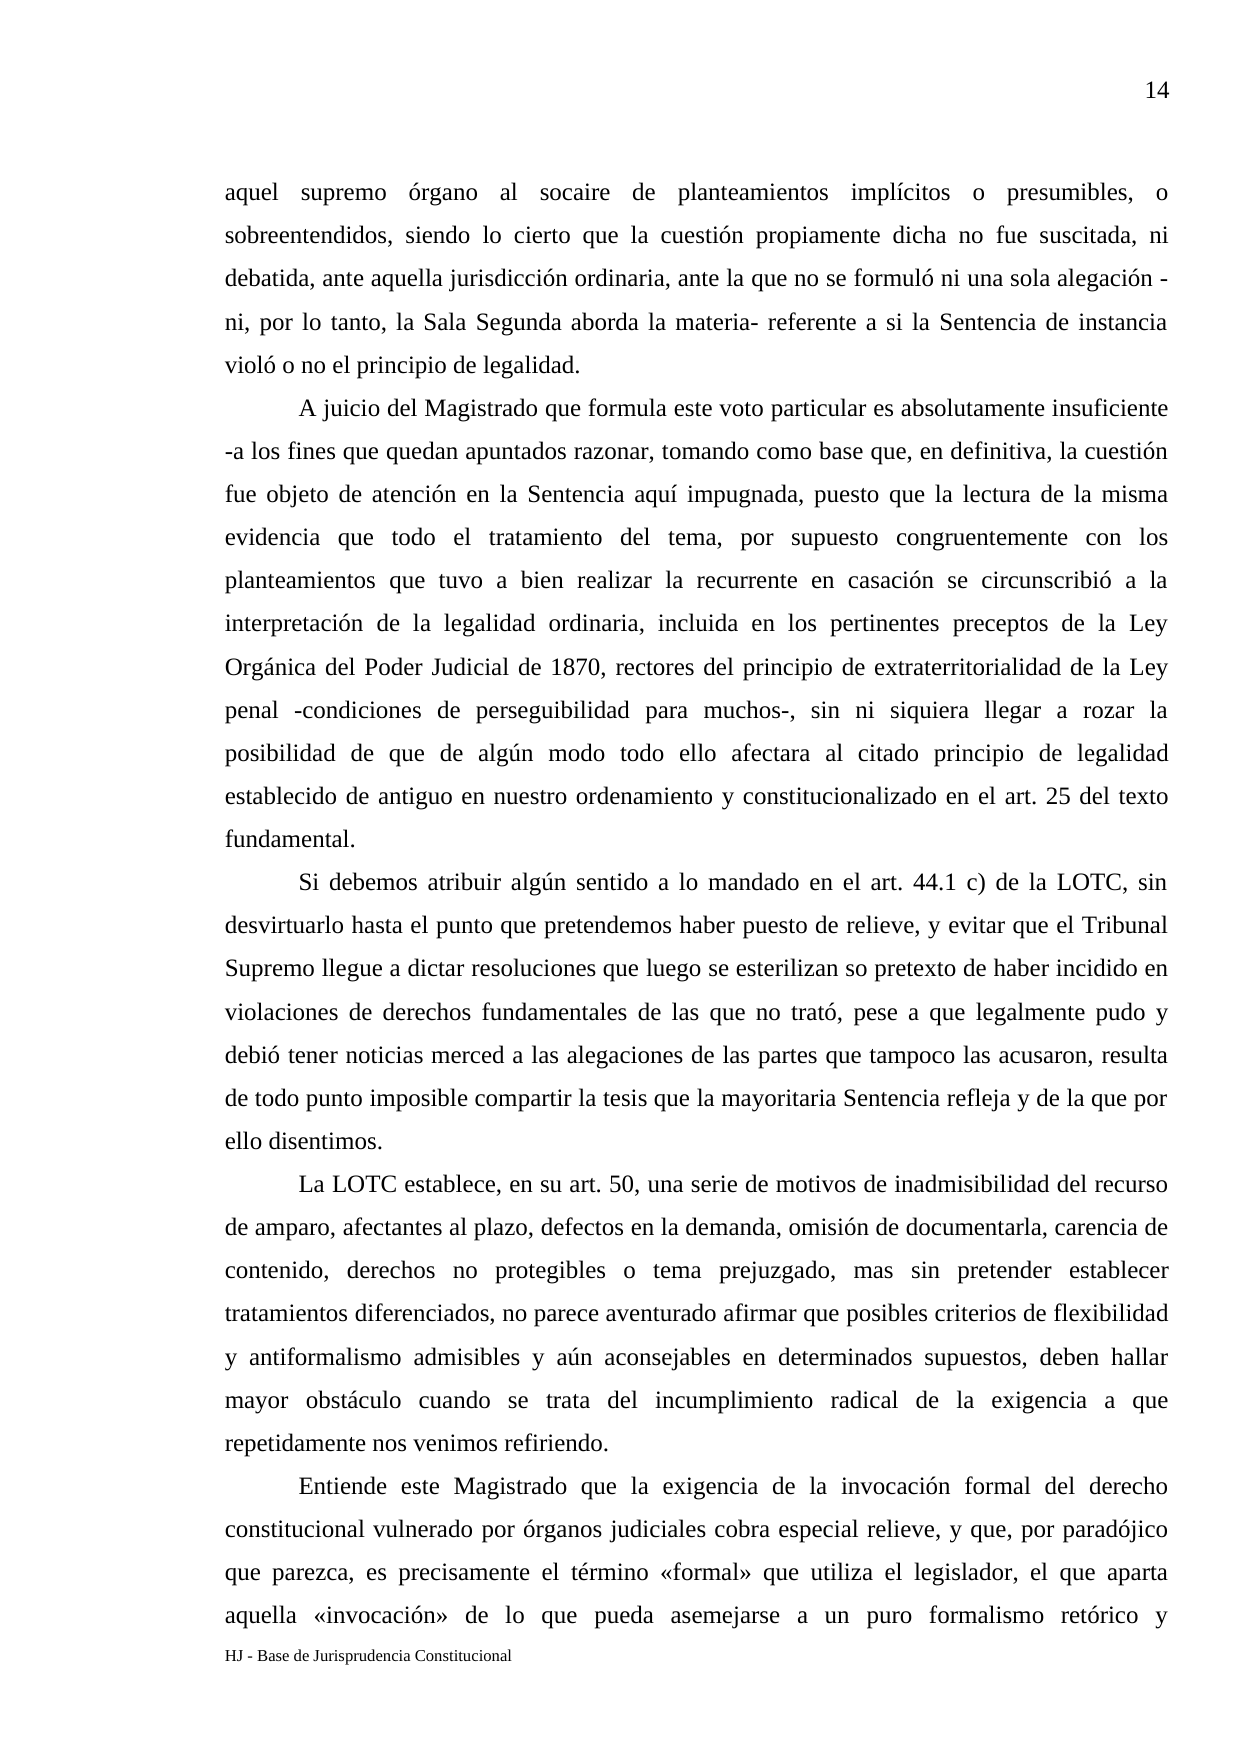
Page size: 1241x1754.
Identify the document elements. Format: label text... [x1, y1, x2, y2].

text Si debemos atribuir algún sentido a lo mandado en el art. 44.1 c) de la LOTC, sin desvirtuarlo hasta el punto que pretendemos haber puesto de relieve, y evitar que el Tribunal Supremo llegue a dictar resoluciones que luego se esterilizan so pretexto de haber incidido en violaciones de derechos fundamentales de las que no trató, pese a que legalmente pudo y debió tener noticias merced a las alegaciones de las partes que tampoco las acusaron, resulta de todo punto imposible compartir la tesis que la mayoritaria Sentencia refleja y de la que por ello disentimos. [224, 867, 1169, 1155]
text La LOTC establece, en su art. 50, una serie de motivos de inadmisibilidad del recurso de amparo, afectantes al plazo, defectos en la demanda, omisión de documentarla, carencia de contenido, derechos no protegibles o tema prejuzgado, mas sin pretender establecer tratamientos diferenciados, no parece aventurado afirmar que posibles criterios de flexibilidad y antiformalismo admisibles y aún aconsejables en determinados supuestos, deben hallar mayor obstáculo cuando se trata del incumplimiento radical de la exigencia a que repetidamente nos venimos refiriendo. [224, 1169, 1169, 1457]
text A juicio del Magistrado que formula este voto particular es absolutamente insuficiente -a los fines que quedan apuntados razonar, tomando como base que, en definitiva, la cuestión fue objeto de atención en la Sentencia aquí impugnada, puesto que la lectura de la misma evidencia que todo el tratamiento del tema, por supuesto congruentemente con los planteamientos que tuvo a bien realizar la recurrente en casación se circunscribió a la interpretación de la legalidad ordinaria, incluida en los pertinentes preceptos de la Ley Orgánica del Poder Judicial de 1870, rectores del principio de extraterritorialidad de la Ley penal -condiciones de perseguibilidad para muchos-, sin ni siquiera llegar a rozar la posibilidad de que de algún modo todo ello afectara al citado principio de legalidad establecido de antiguo en nuestro ordenamiento y constitucionalizado en el art. 25 del texto fundamental. [224, 393, 1169, 853]
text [224, 1471, 1169, 1629]
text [224, 177, 1169, 378]
